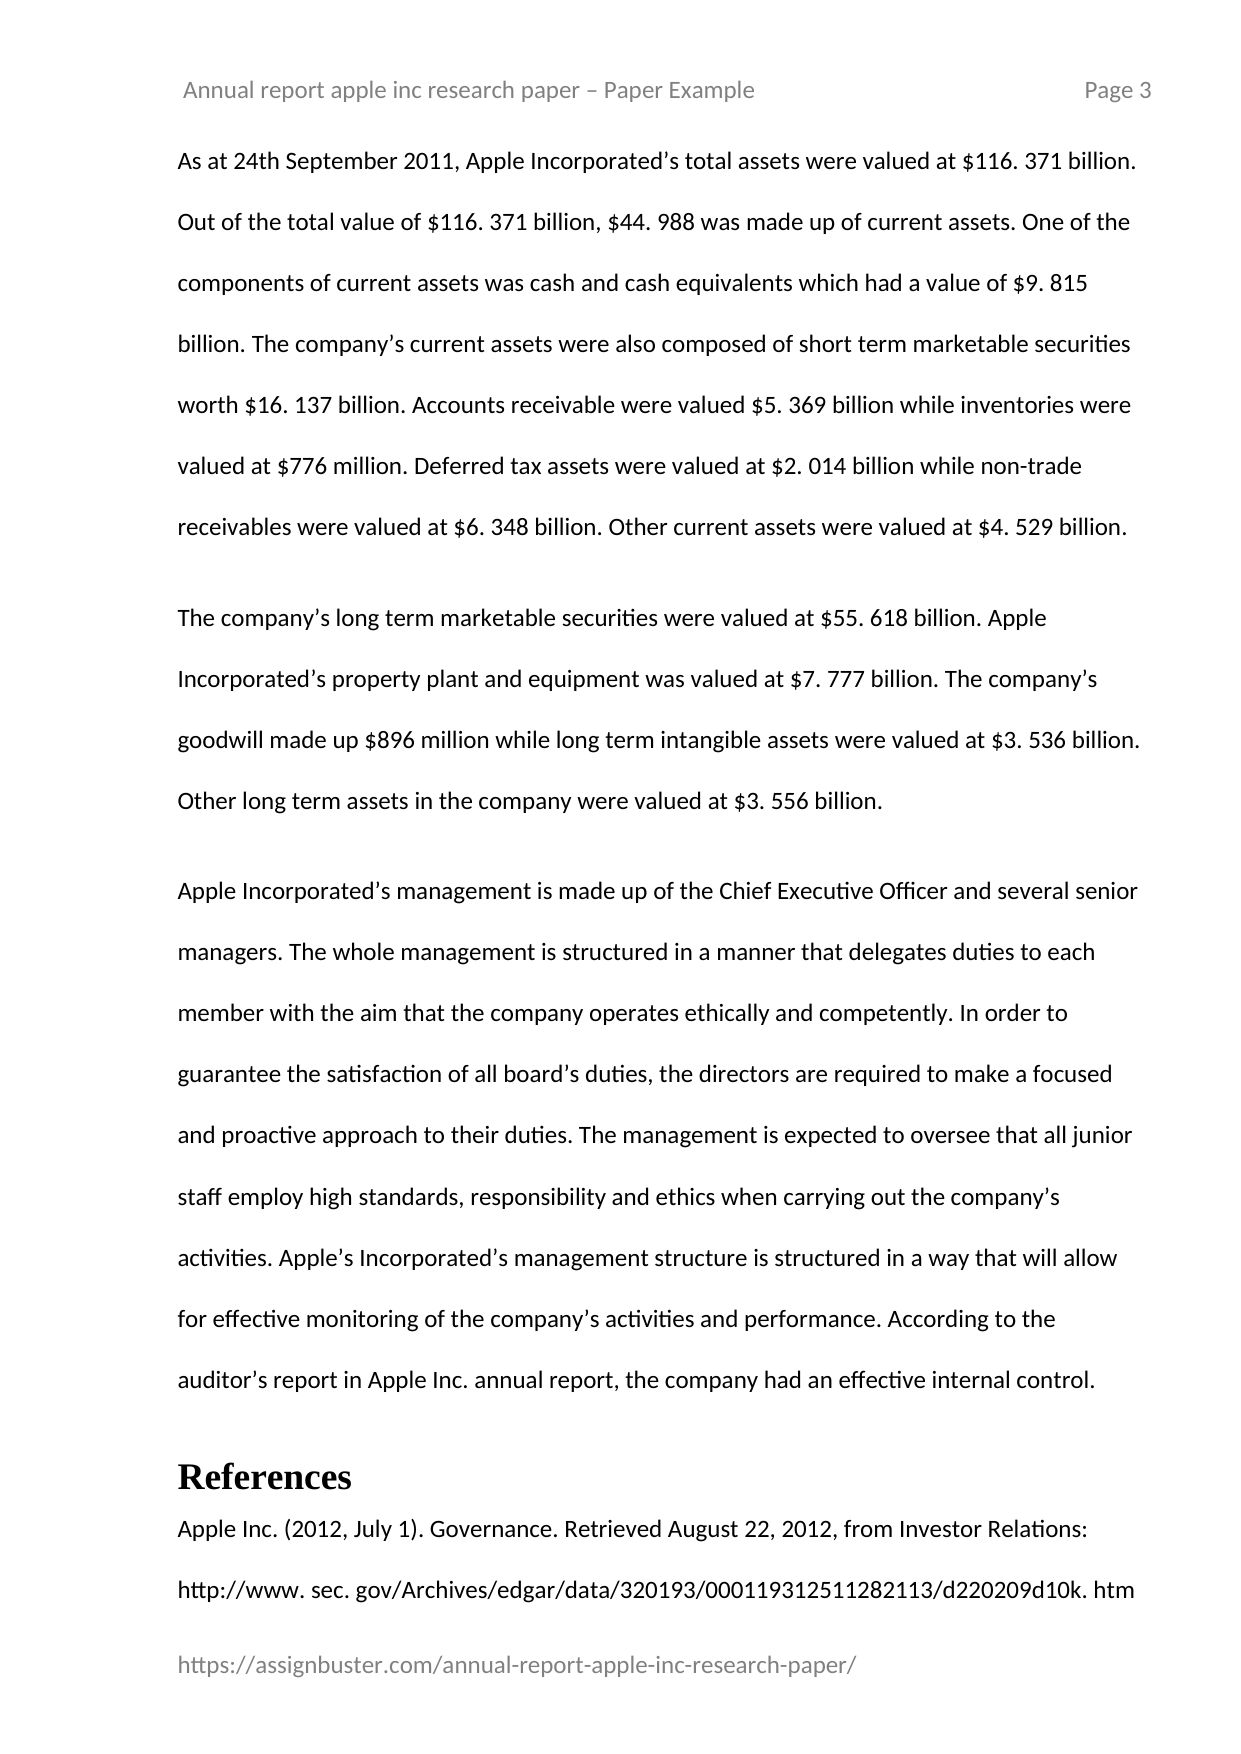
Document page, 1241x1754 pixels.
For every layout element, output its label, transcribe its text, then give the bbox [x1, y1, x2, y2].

subtitle References [177, 1454, 1152, 1497]
text The company’s long term marketable securities were valued at $55. 618 billion. Apple Incorporated’s property plant and equipment was valued at $7. 777 billion. The company’s goodwill made up $896 million while long term intangible assets were valued at $3. 536 billion. Other long term assets in the company were valued at $3. 556 billion. [177, 602, 1152, 815]
text Apple Incorporated’s management is made up of the Chief Executive Officer and several senior managers. The whole management is structured in a manner that delegates duties to each member with the aim that the company operates ethically and competently. In order to guarantee the satisfaction of all board’s duties, the directors are required to make a focused and proactive approach to their duties. The management is expected to oversee that all junior staff employ high standards, responsibility and ethics when carrying out the company’s activities. Apple’s Incorporated’s management structure is structured in a way that will allow for effective monitoring of the company’s activities and performance. According to the auditor’s report in Apple Inc. annual report, the company had an effective internal control. [177, 875, 1152, 1394]
text Apple Inc. (2012, July 1). Governance. Retrieved August 22, 2012, from Investor Relations: http://www. sec. gov/Archives/edgar/data/320193/000119312511282113/d220209d10k. htm [177, 1513, 1152, 1605]
text As at 24th September 2011, Apple Incorporated’s total assets were valued at $116. 371 billion. Out of the total value of $116. 371 billion, $44. 988 was made up of current assets. One of the components of current assets was cash and cash equivalents which had a value of $9. 815 billion. The company’s current assets were also composed of short term marketable securities worth $16. 137 billion. Accounts receivable were valued $5. 369 billion while inventories were valued at $776 million. Deferred tax assets were valued at $2. 014 billion while non-trade receivables were valued at $6. 348 billion. Other current assets were valued at $4. 529 billion. [177, 145, 1152, 542]
